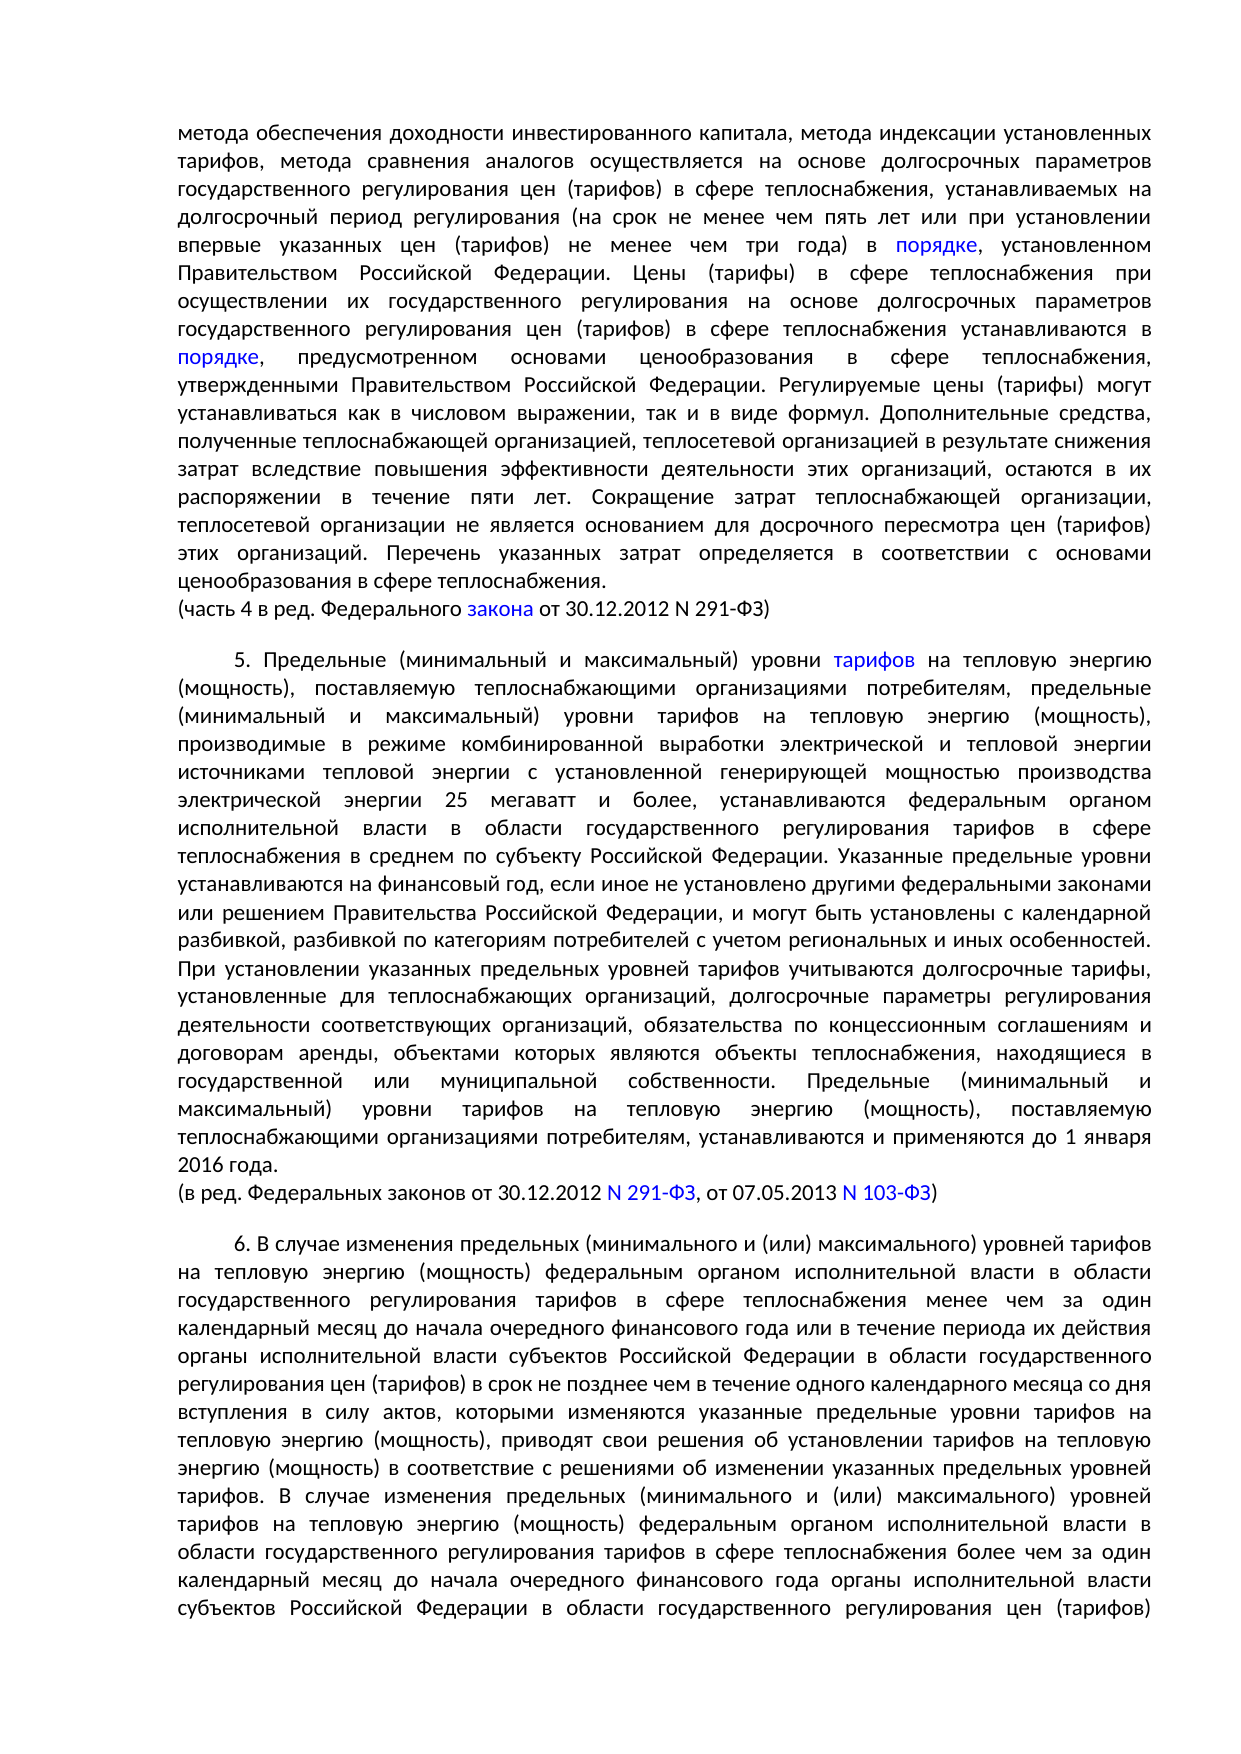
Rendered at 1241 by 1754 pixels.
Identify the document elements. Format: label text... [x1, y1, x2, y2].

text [177, 1229, 1152, 1621]
text 5. Предельные (минимальный и максимальный) уровни тарифов на тепловую энергию (мощность), поставляемую теплоснабжающими организациями потребителям, предельные (минимальный и максимальный) уровни тарифов на тепловую энергию (мощность), производимые в режиме комбинированной выработки электрической и тепловой энергии источниками тепловой энергии с установленной генерирующей мощностью производства электрической энергии 25 мегаватт и более, устанавливаются федеральным органом исполнительной власти в области государственного регулирования тарифов в сфере теплоснабжения в среднем по субъекту Российской Федерации. Указанные предельные уровни устанавливаются на финансовый год, если иное не установлено другими федеральными законами или решением Правительства Российской Федерации, и могут быть установлены с календарной разбивкой, разбивкой по категориям потребителей с учетом региональных и иных особенностей. При установлении указанных предельных уровней тарифов учитываются долгосрочные тарифы, установленные для теплоснабжающих организаций, долгосрочные параметры регулирования деятельности соответствующих организаций, обязательства по концессионным соглашениям и договорам аренды, объектами которых являются объекты теплоснабжения, находящиеся в государственной или муниципальной собственности. Предельные (минимальный и максимальный) уровни тарифов на тепловую энергию (мощность), поставляемую теплоснабжающими организациями потребителям, устанавливаются и применяются до 1 января 2016 года. [177, 645, 1152, 1178]
text (в ред. Федеральных законов от 30.12.2012 N 291-ФЗ, от 07.05.2013 N 103-ФЗ) [177, 1178, 1152, 1206]
text (часть 4 в ред. Федерального закона от 30.12.2012 N 291-ФЗ) [177, 594, 1152, 622]
